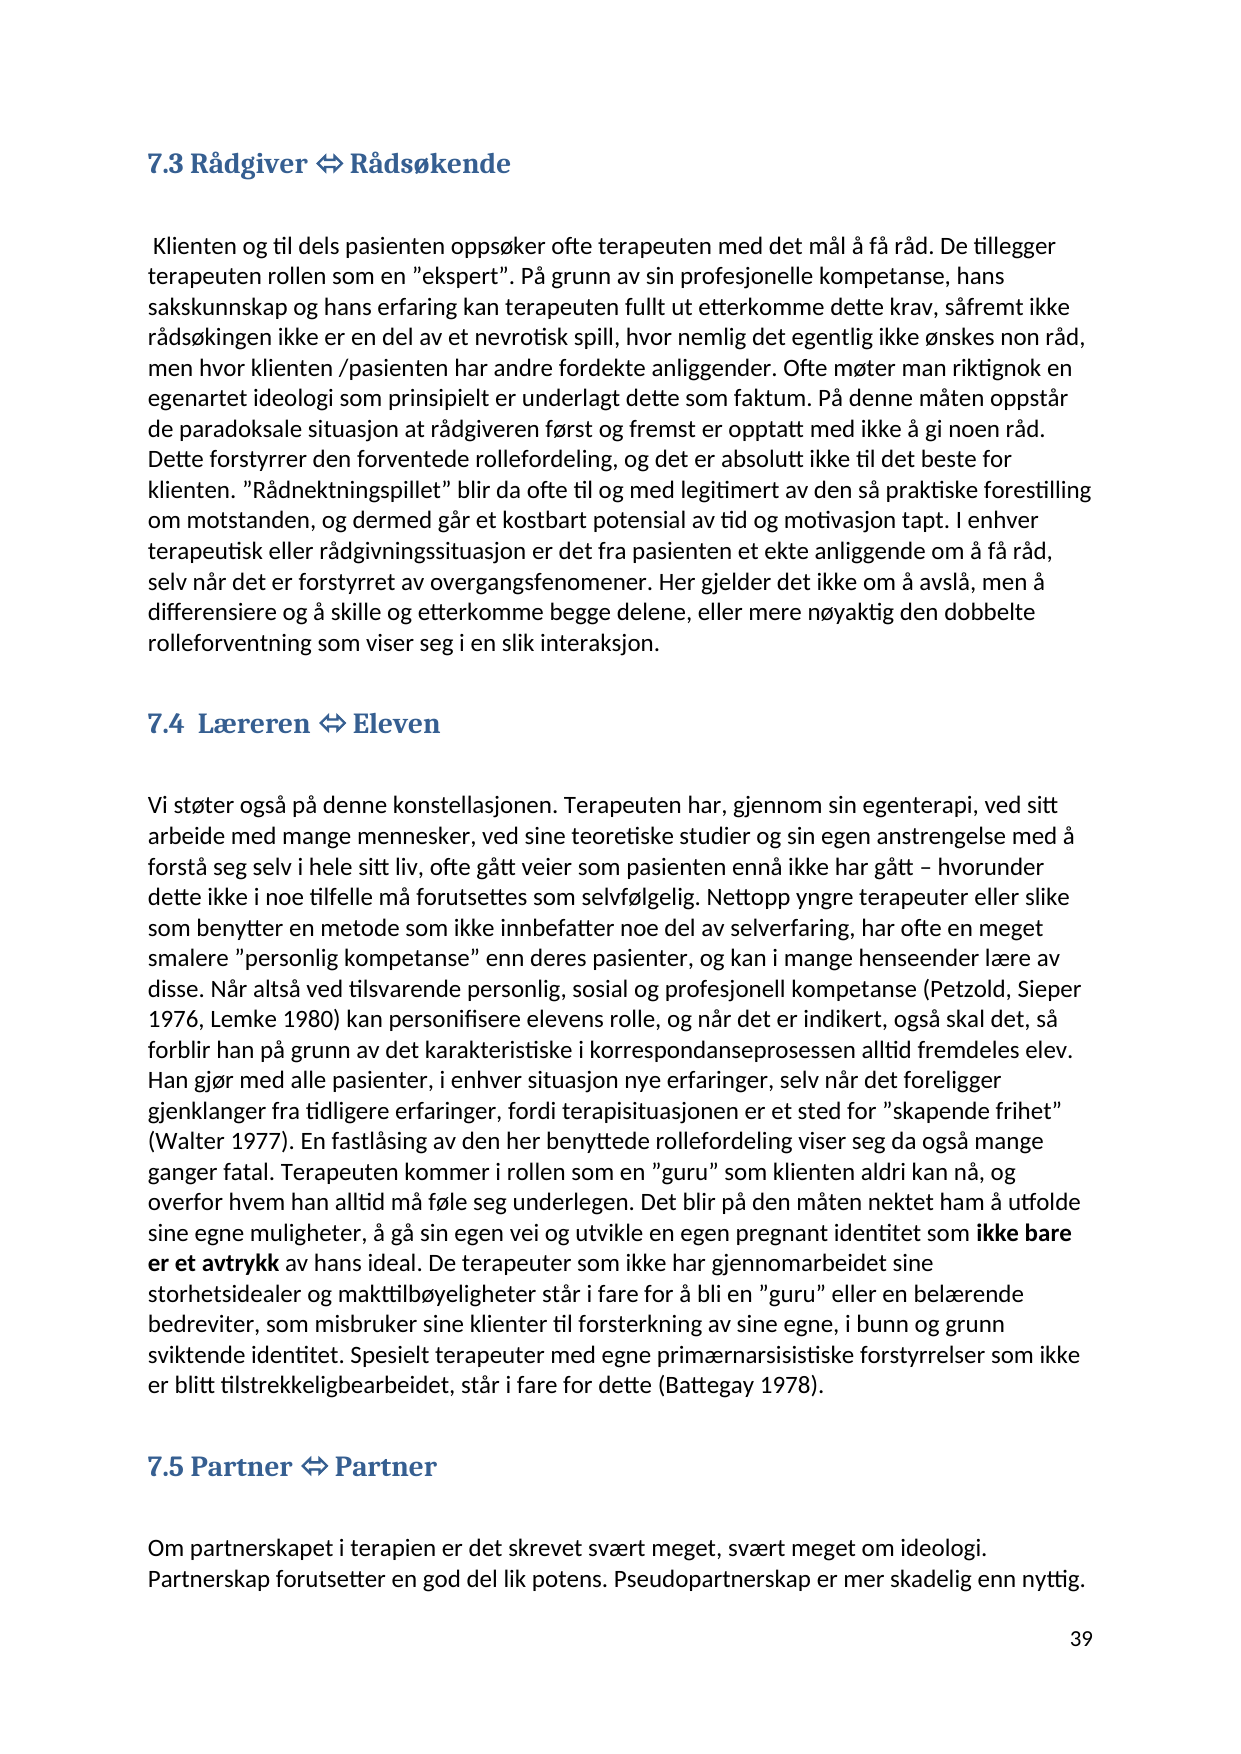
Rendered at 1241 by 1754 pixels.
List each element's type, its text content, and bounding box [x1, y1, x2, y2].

text Klienten og til dels pasienten oppsøker ofte terapeuten med det mål å få råd. De tillegger terapeuten rollen som en ”ekspert”. På grunn av sin profesjonelle kompetanse, hans sakskunnskap og hans erfaring kan terapeuten fullt ut etterkomme dette krav, såfremt ikke rådsøkingen ikke er en del av et nevrotisk spill, hvor nemlig det egentlig ikke ønskes non råd, men hvor klienten /pasienten har andre fordekte anliggender. Ofte møter man riktignok en egenartet ideologi som prinsipielt er underlagt dette som faktum. På denne måten oppstår de paradoksale situasjon at rådgiveren først og fremst er opptatt med ikke å gi noen råd. Dette forstyrrer den forventede rollefordeling, og det er absolutt ikke til det beste for klienten. ”Rådnektningspillet” blir da ofte til og med legitimert av den så praktiske forestilling om motstanden, og dermed går et kostbart potensial av tid og motivasjon tapt. I enhver terapeutisk eller rådgivningssituasjon er det fra pasienten et ekte anliggende om å få råd, selv når det er forstyrret av overgangsfenomener. Her gjelder det ikke om å avslå, men å differensiere og å skille og etterkomme begge delene, eller mere nøyaktig den dobbelte rolleforventning som viser seg i en slik interaksjon. [148, 230, 1093, 657]
text Vi støter også på denne konstellasjonen. Terapeuten har, gjennom sin egenterapi, ved sitt arbeide med mange mennesker, ved sine teoretiske studier og sin egen anstrengelse med å forstå seg selv i hele sitt liv, ofte gått veier som pasienten ennå ikke har gått – hvorunder dette ikke i noe tilfelle må forutsettes som selvfølgelig. Nettopp yngre terapeuter eller slike som benytter en metode som ikke innbefatter noe del av selverfaring, har ofte en meget smalere ”personlig kompetanse” enn deres pasienter, og kan i mange henseender lære av disse. Når altså ved tilsvarende personlig, sosial og profesjonell kompetanse (Petzold, Sieper 1976, Lemke 1980) kan personifisere elevens rolle, og når det er indikert, også skal det, så forblir han på grunn av det karakteristiske i korrespondanseprosessen alltid fremdeles elev. Han gjør med alle pasienter, i enhver situasjon nye erfaringer, selv når det foreligger gjenklanger fra tidligere erfaringer, fordi terapisituasjonen er et sted for ”skapende frihet” (Walter 1977). En fastlåsing av den her benyttede rollefordeling viser seg da også mange ganger fatal. Terapeuten kommer i rollen som en ”guru” som klienten aldri kan nå, og overfor hvem han alltid må føle seg underlegen. Det blir på den måten nektet ham å utfolde sine egne muligheter, å gå sin egen vei og utvikle en egen pregnant identitet som ikke bare er et avtrykk av hans ideal. De terapeuter som ikke har gjennomarbeidet sine storhetsidealer og makttilbøyeligheter står i fare for å bli en ”guru” eller en belærende bedreviter, som misbruker sine klienter til forsterkning av sine egne, i bunn og grunn sviktende identitet. Spesielt terapeuter med egne primærnarsisistiske forstyrrelser som ikke er blitt tilstrekkeligbearbeidet, står i fare for dette (Battegay 1978). [148, 790, 1093, 1400]
subtitle 7.4 Læreren Eleven [148, 707, 1093, 741]
subtitle 7.5 Partner Partner [148, 1450, 1093, 1484]
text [148, 1532, 1093, 1593]
subtitle 7.3 Rådgiver Rådsøkende [148, 148, 1093, 181]
